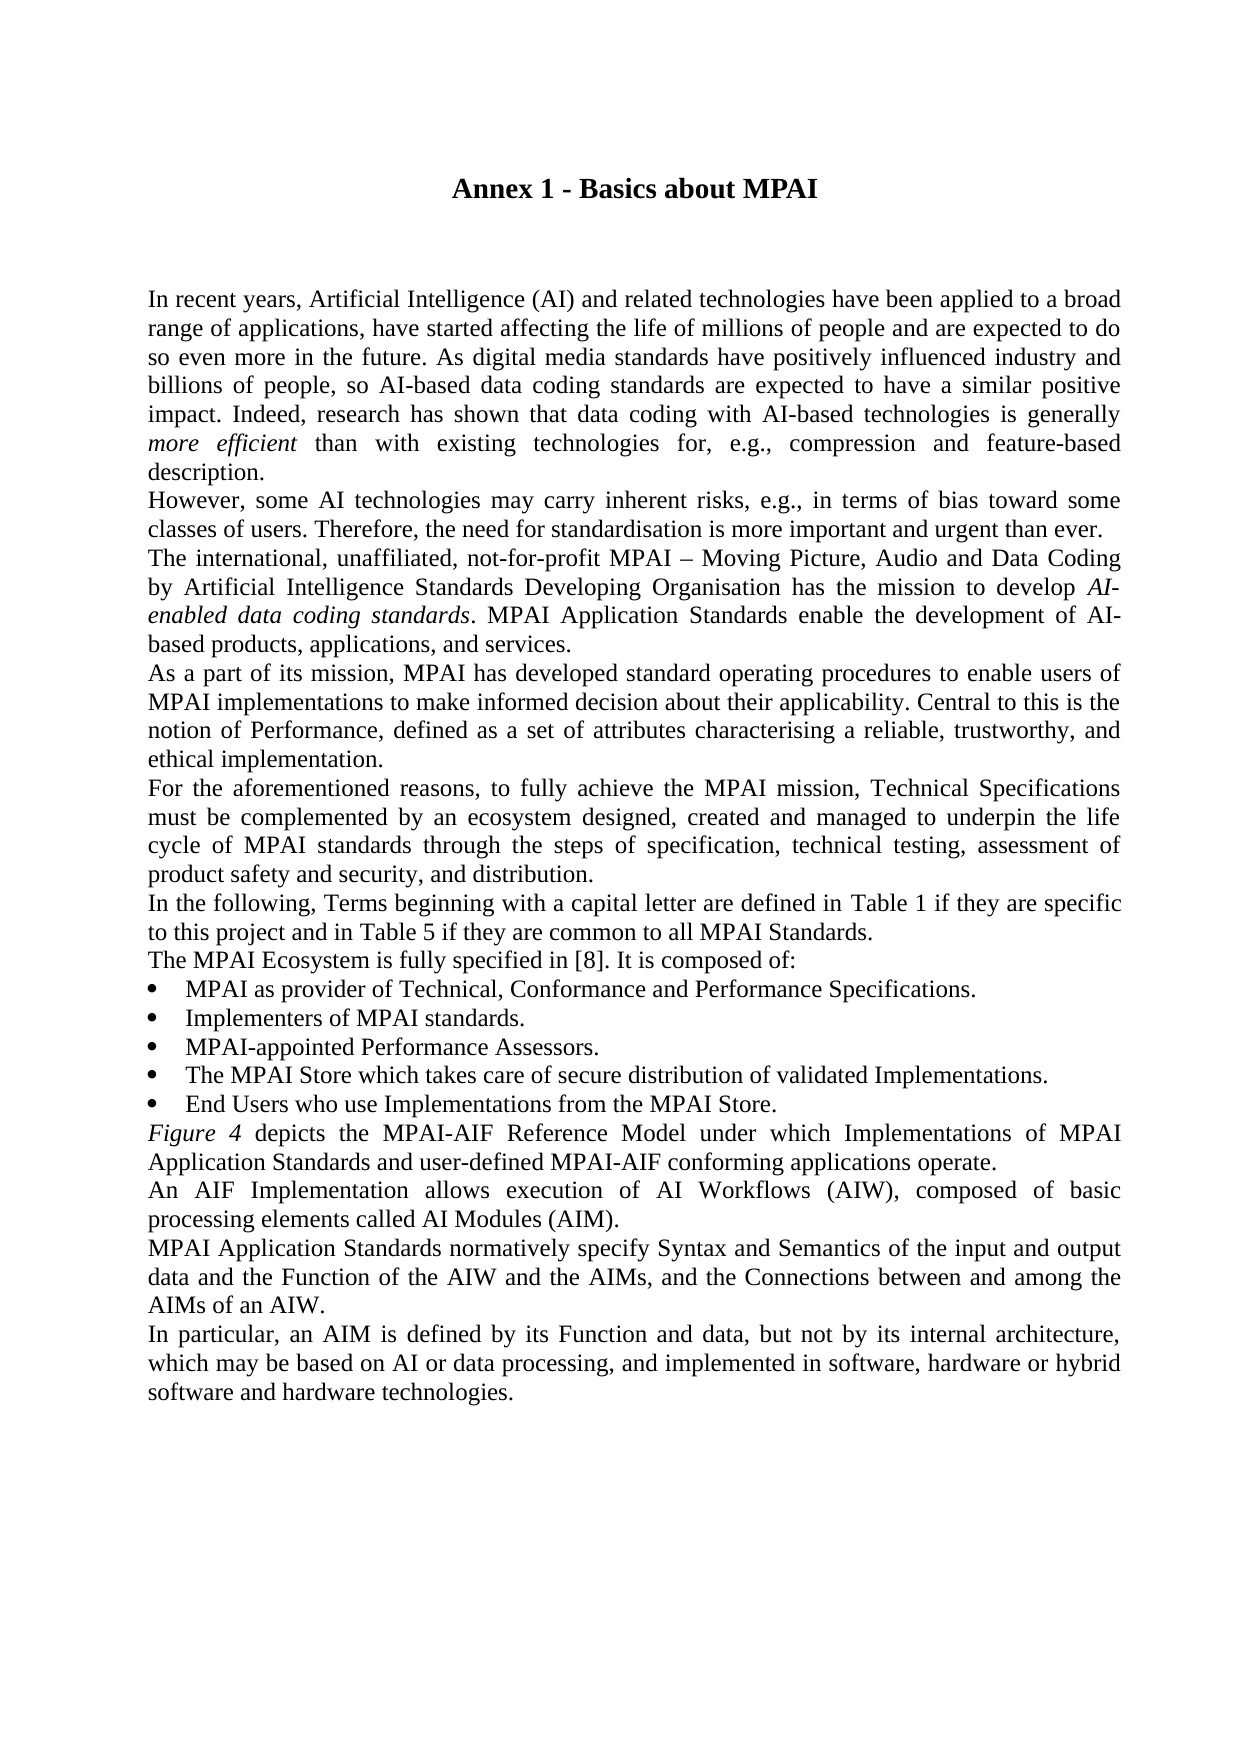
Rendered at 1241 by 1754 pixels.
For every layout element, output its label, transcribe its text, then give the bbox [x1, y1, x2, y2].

text However, some AI technologies may carry inherent risks, e.g., in terms of bias toward some classes of users. Therefore, the need for standardisation is more important and urgent than ever. [148, 485, 1122, 543]
text As a part of its mission, MPAI has developed standard operating procedures to enable users of MPAI implementations to make informed decision about their applicability. Central to this is the notion of Performance, defined as a set of attributes characterising a reliable, trustworthy, and ethical implementation. [148, 658, 1122, 773]
text The international, unaffiliated, not-for-profit MPAI – Moving Picture, Audio and Data Coding by Artificial Intelligence Standards Developing Organisation has the mission to develop AI-enabled data coding standards. MPAI Application Standards enable the development of AI-based products, applications, and services. [148, 543, 1122, 658]
text In recent years, Artificial Intelligence (AI) and related technologies have been applied to a broad range of applications, have started affecting the life of millions of people and are expected to do so even more in the future. As digital media standards have positively influenced industry and billions of people, so AI-based data coding standards are expected to have a similar positive impact. Indeed, research has shown that data coding with AI-based technologies is generally more efficient than with existing technologies for, e.g., compression and feature-based description. [148, 284, 1122, 485]
text In the following, Terms beginning with a capital letter are defined in Table 1 if they are specific to this project and in Table 5 if they are common to all MPAI Standards. [148, 888, 1122, 945]
text In particular, an AIM is defined by its Function and data, but not by its internal architecture, which may be based on AI or data processing, and implemented in software, hardware or hybrid software and hardware technologies. [148, 1319, 1122, 1405]
text Figure 4 depicts the MPAI-AIF Reference Model under which Implementations of MPAI Application Standards and user-defined MPAI-AIF conforming applications operate. [148, 1118, 1122, 1175]
list Implementers of MPAI standards. [148, 1003, 1122, 1032]
list The MPAI Store which takes care of secure distribution of validated Implementations. [148, 1060, 1122, 1089]
list MPAI-appointed Performance Assessors. [148, 1032, 1122, 1060]
text MPAI Application Standards normatively specify Syntax and Semantics of the input and output data and the Function of the AIW and the AIMs, and the Connections between and among the AIMs of an AIW. [148, 1233, 1122, 1319]
list MPAI as provider of Technical, Conformance and Performance Specifications. [148, 974, 1122, 1003]
text An AIF Implementation allows execution of AI Workflows (AIW), composed of basic processing elements called AI Modules (AIM). [148, 1175, 1122, 1233]
text For the aforementioned reasons, to fully achieve the MPAI mission, Technical Specifications must be complemented by an ecosystem designed, created and managed to underpin the life cycle of MPAI standards through the steps of specification, technical testing, assessment of product safety and security, and distribution. [148, 773, 1122, 888]
text Basics about MPAI [148, 173, 1122, 205]
list End Users who use Implementations from the MPAI Store. [148, 1089, 1122, 1118]
text The MPAI Ecosystem is fully specified in [8]. It is composed of: [148, 945, 1122, 974]
